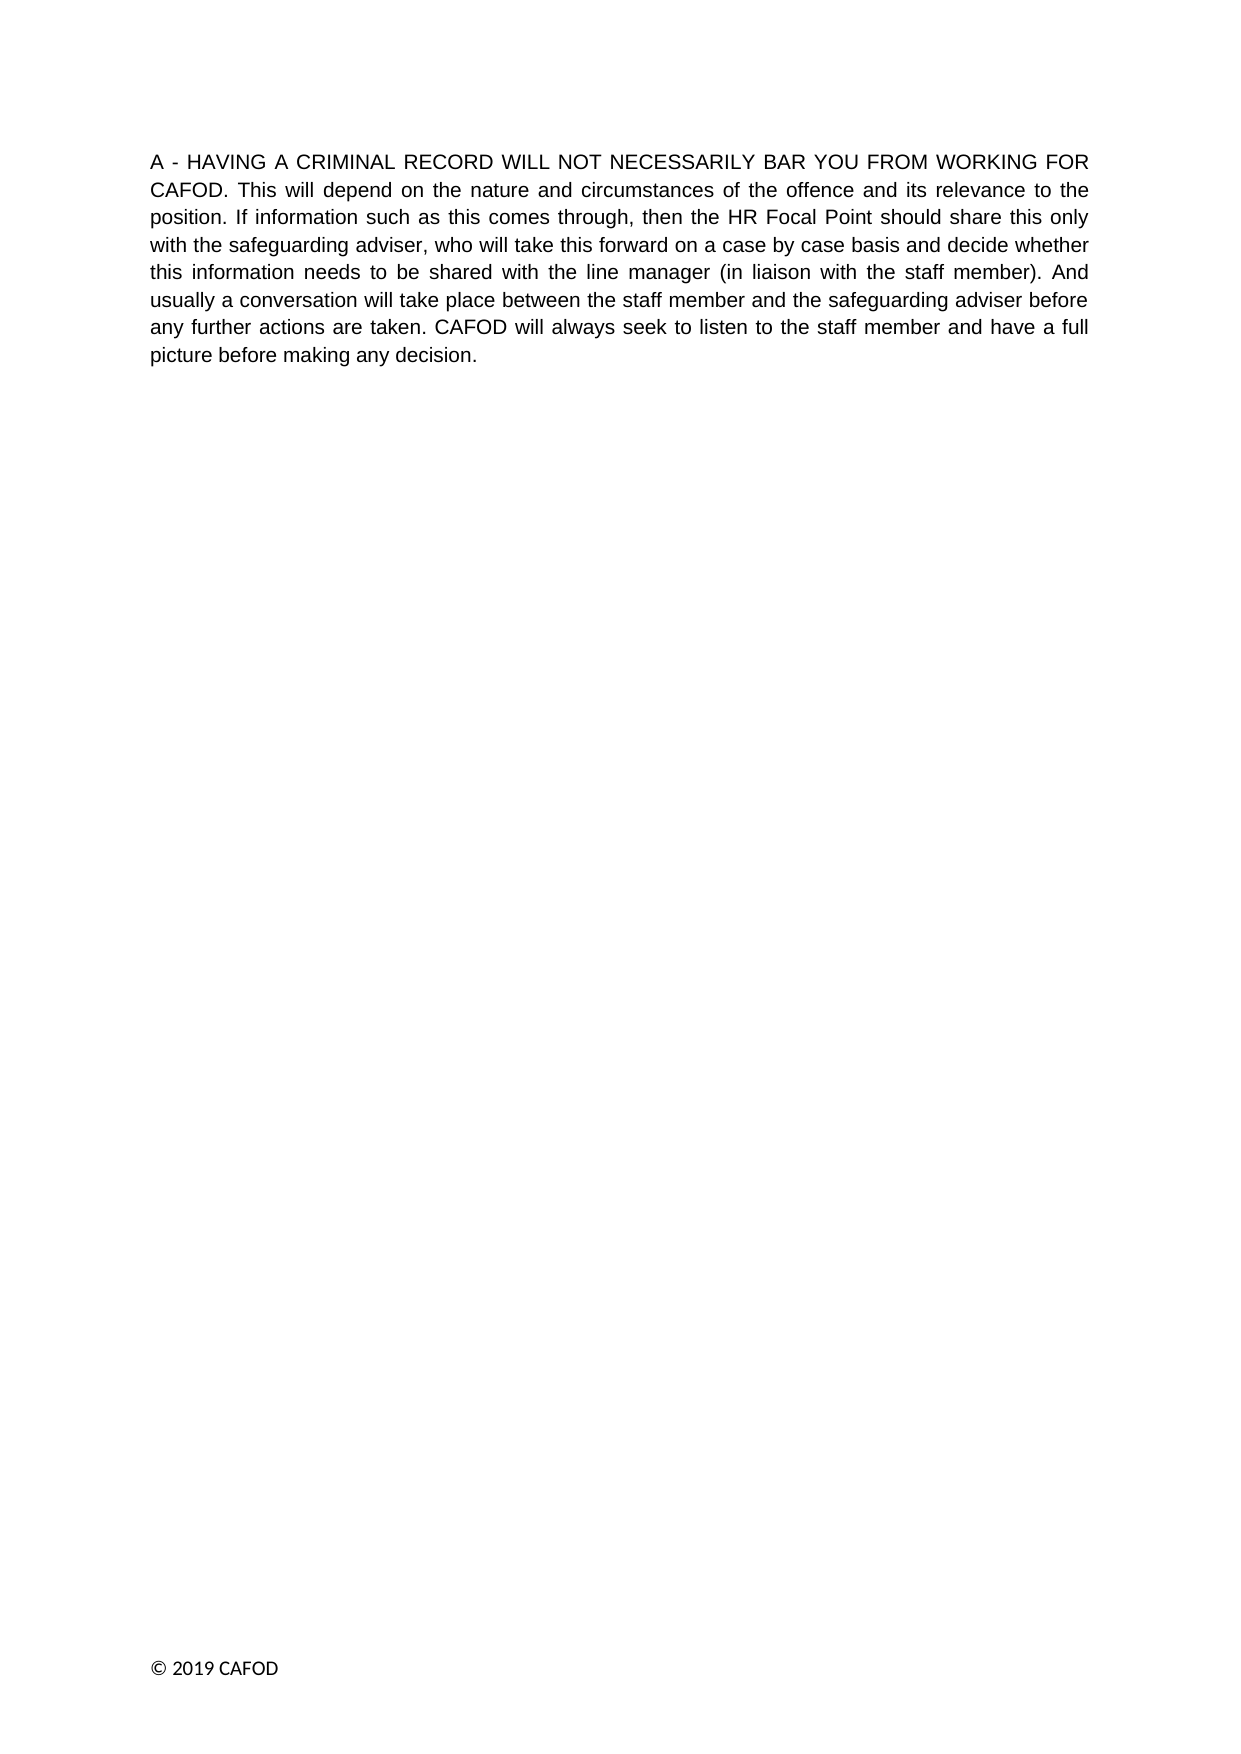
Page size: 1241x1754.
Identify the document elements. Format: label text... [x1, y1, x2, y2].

text A - HAVING A CRIMINAL RECORD WILL NOT NECESSARILY BAR YOU FROM WORKING FOR CAFOD. This will depend on the nature and circumstances of the offence and its relevance to the position. If information such as this comes through, then the HR Focal Point should share this only with the safeguarding adviser, who will take this forward on a case by case basis and decide whether this information needs to be shared with the line manager (in liaison with the staff member). And usually a conversation will take place between the staff member and the safeguarding adviser before any further actions are taken. CAFOD will always seek to listen to the staff member and have a full picture before making any decision. [150, 150, 1090, 366]
